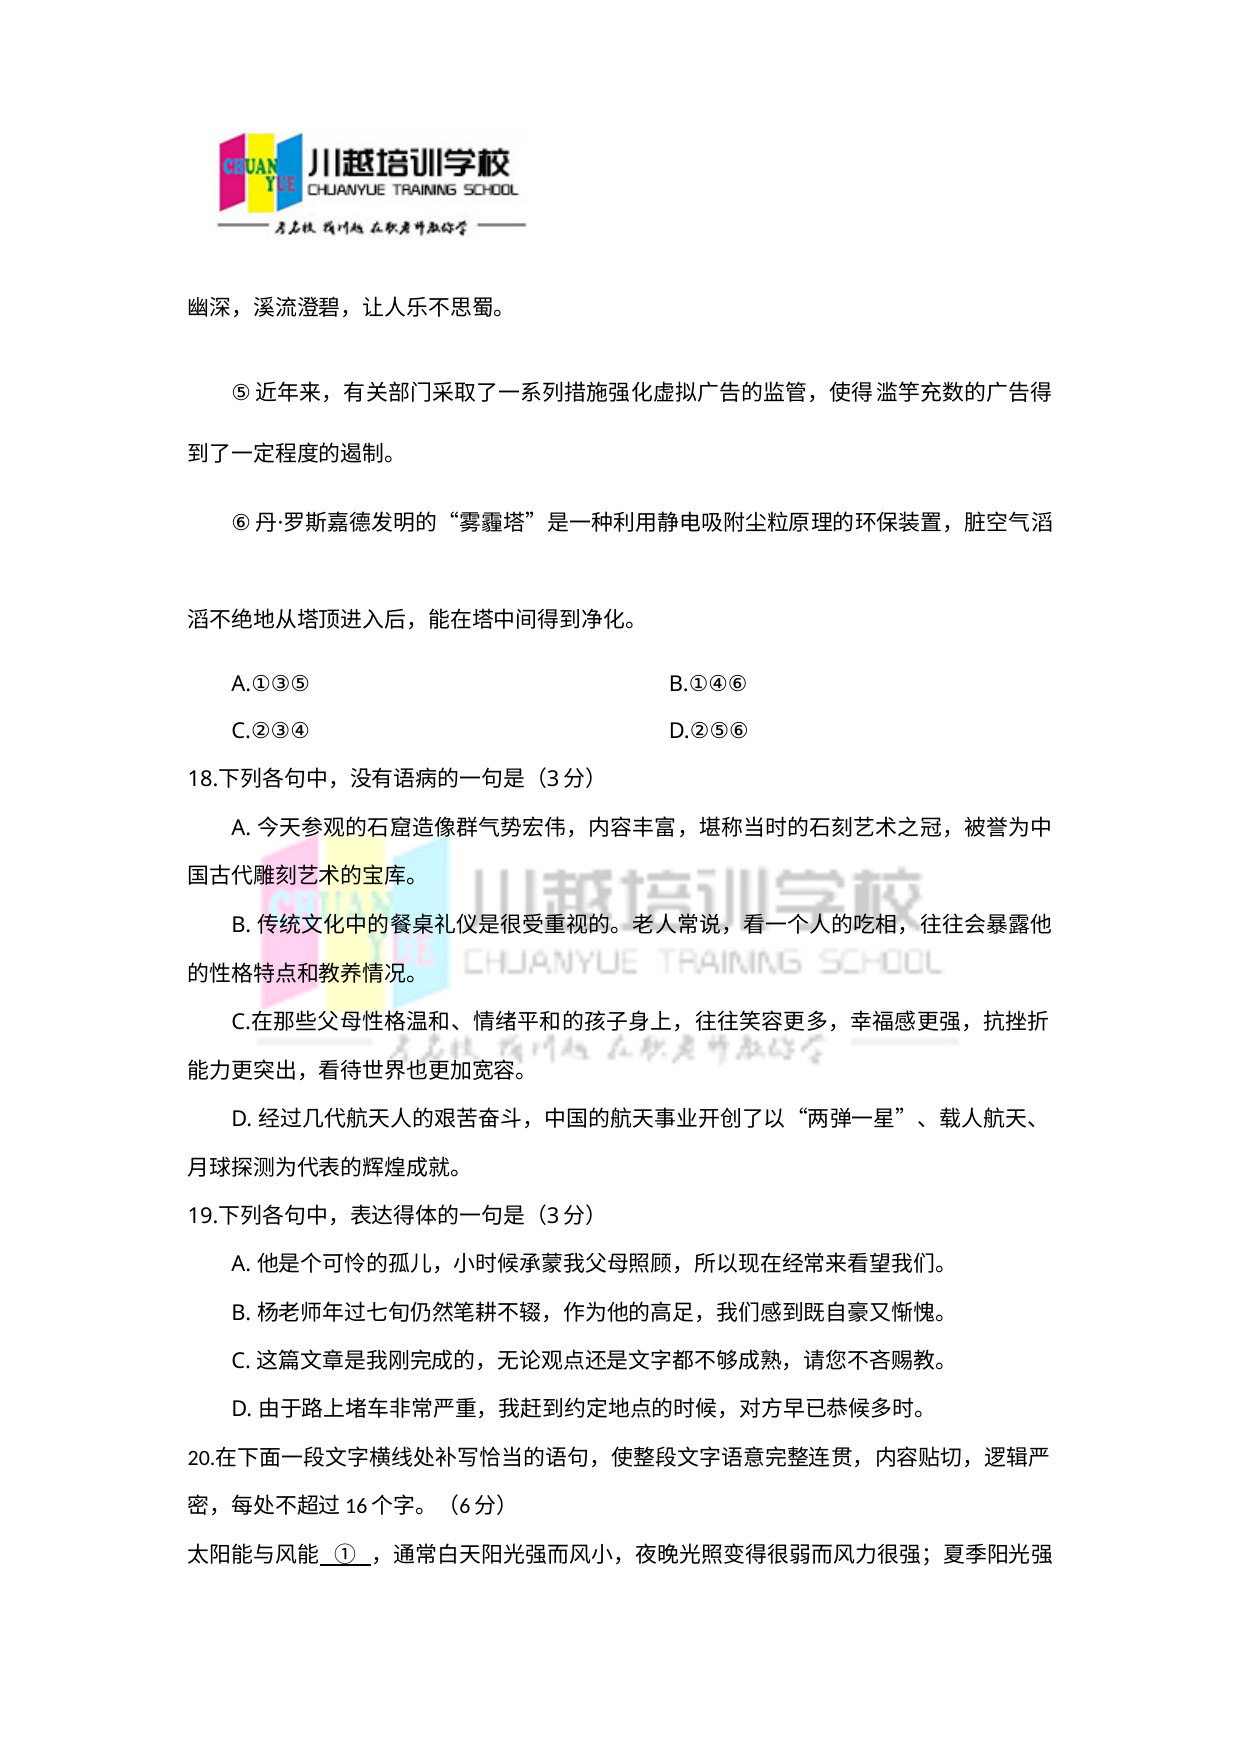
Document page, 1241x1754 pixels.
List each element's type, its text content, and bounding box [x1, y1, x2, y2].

text C.在那些父母性格温和、情绪平和的孩子身上，往往笑容更多，幸福感更强，抗挫折能力更突出，看待世界也更加宽容。 [187, 1003, 1053, 1085]
text 18.下列各句中，没有语病的一句是（3分） [187, 761, 1053, 793]
text B. 传统文化中的餐桌礼仪是很受重视的。老人常说，看一个人的吃相，往往会暴露他的性格特点和教养情况。 [187, 906, 1053, 988]
text ⑥丹·罗斯嘉德发明的“雾霾塔”是一种利用静电吸附尘粒原理的环保装置，脏空气滔滔不绝地从塔顶进入后，能在塔中间得到净化。 [187, 484, 1053, 646]
text ④张家界独特的自然景观被列入《世界自然遗产名录》，徜徉其间，峰峦叠峰，峪壑幽深，溪流澄碧，让人乐不思蜀。 [187, 269, 1053, 334]
text C. 这篇文章是我刚完成的，无论观点还是文字都不够成熟，请您不吝赐教。 [187, 1343, 1053, 1375]
text A.①③⑤ B.①④⑥ [187, 666, 1053, 699]
text A. 他是个可怜的孤儿，小时候承蒙我父母照顾，所以现在经常来看望我们。 [187, 1246, 1053, 1278]
picture [187, 90, 566, 266]
text D. 由于路上堵车非常严重，我赶到约定地点的时候，对方早已恭候多时。 [187, 1391, 1053, 1423]
text 20.在下面一段文字横线处补写恰当的语句，使整段文字语意完整连贯，内容贴切，逻辑严密，每处不超过16个字。（6分） [187, 1439, 1053, 1521]
text D. 经过几代航天人的艰苦奋斗，中国的航天事业开创了以“两弹一星”、载人航天、月球探测为代表的辉煌成就。 [187, 1101, 1053, 1182]
text B. 杨老师年过七旬仍然笔耕不辍，作为他的高足，我们感到既自豪又惭愧。 [187, 1294, 1053, 1327]
text 19.下列各句中，表达得体的一句是（3分） [187, 1198, 1053, 1230]
text C.②③④ D.②⑤⑥ [187, 714, 1053, 746]
text A. 今天参观的石窟造像群气势宏伟，内容丰富，堪称当时的石刻艺术之冠，被誉为中国古代雕刻艺术的宝库。 [187, 809, 1053, 891]
text ⑤近年来，有关部门采取了一系列措施强化虚拟广告的监管，使得滥竽充数的广告得到了一定程度的遏制。 [187, 354, 1053, 468]
